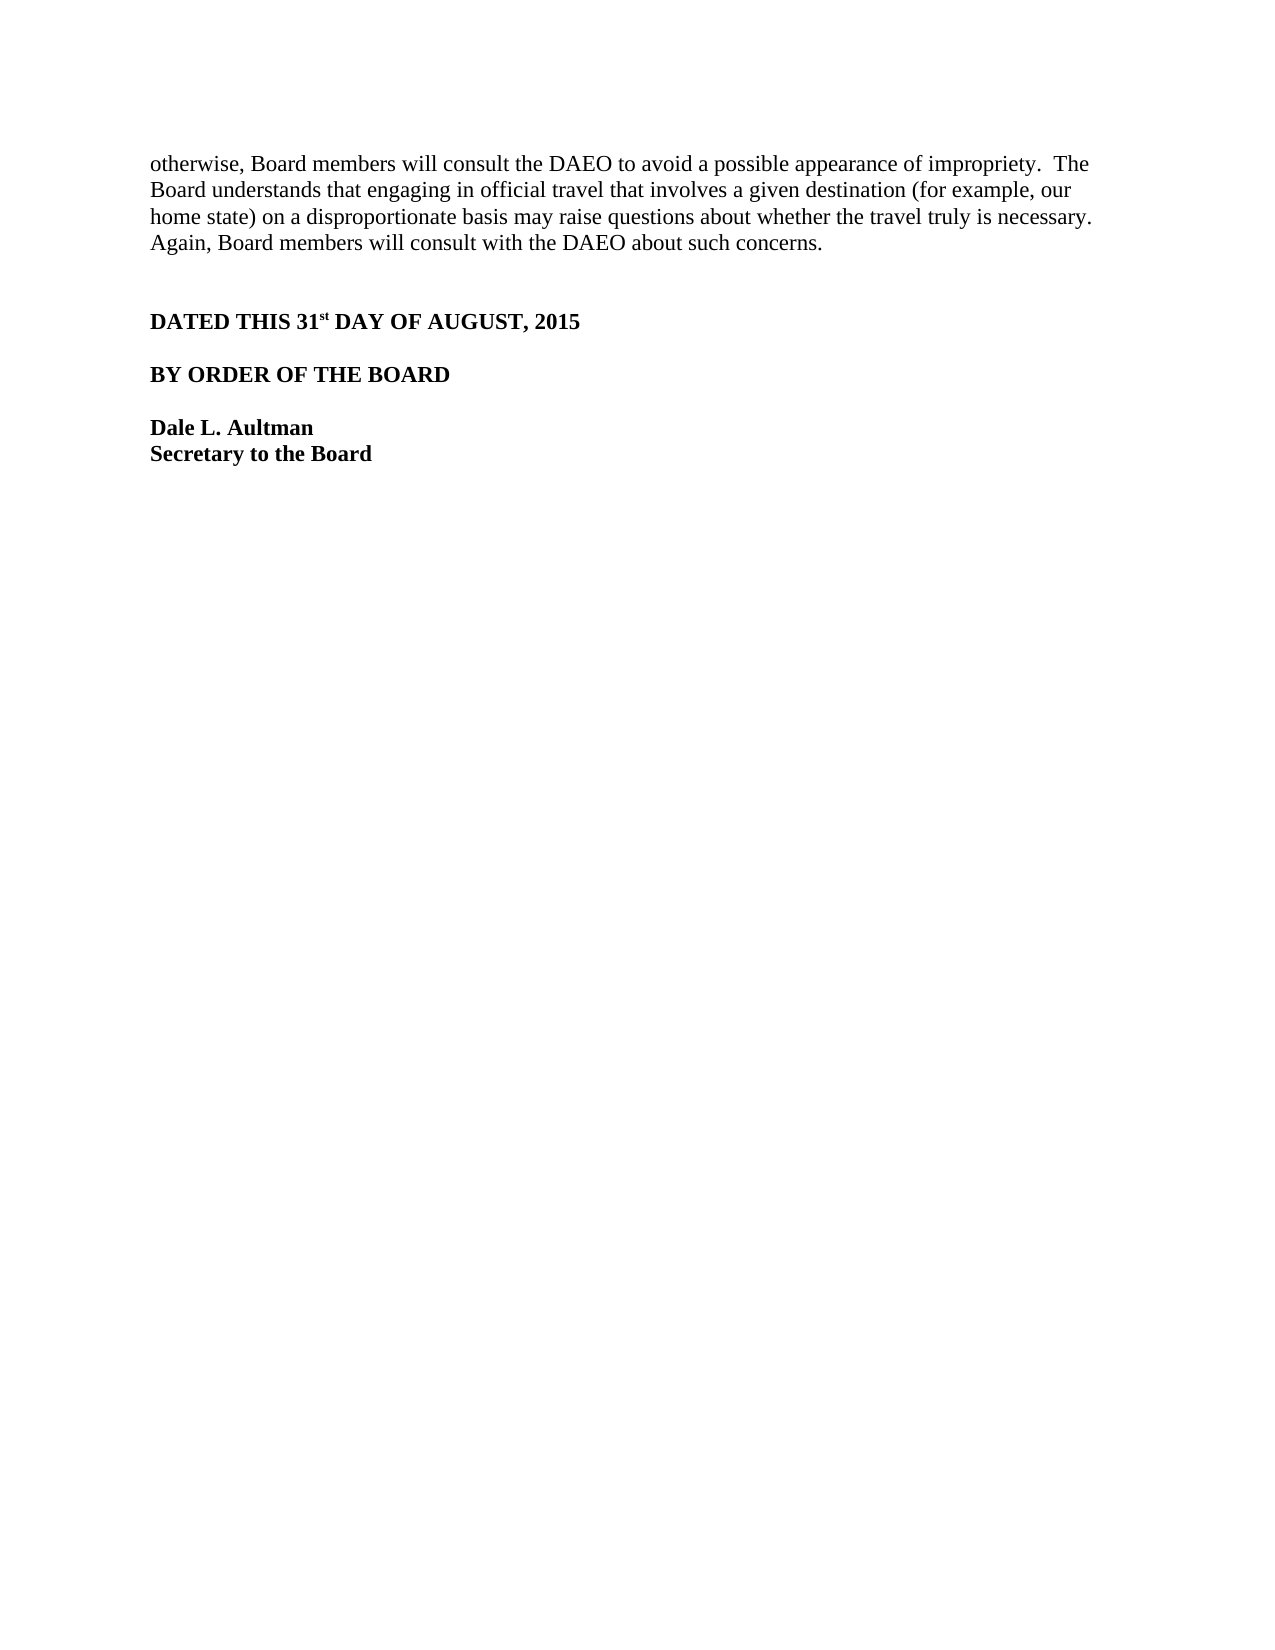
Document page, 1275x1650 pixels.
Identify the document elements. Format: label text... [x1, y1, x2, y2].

text Dale L. Aultman [150, 413, 1125, 440]
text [150, 150, 1125, 255]
text BY ORDER OF THE BOARD [150, 361, 1125, 387]
text DATED THIS 31st DAY OF AUGUST, 2015 [150, 308, 1125, 334]
text Secretary to the Board [150, 440, 1125, 466]
